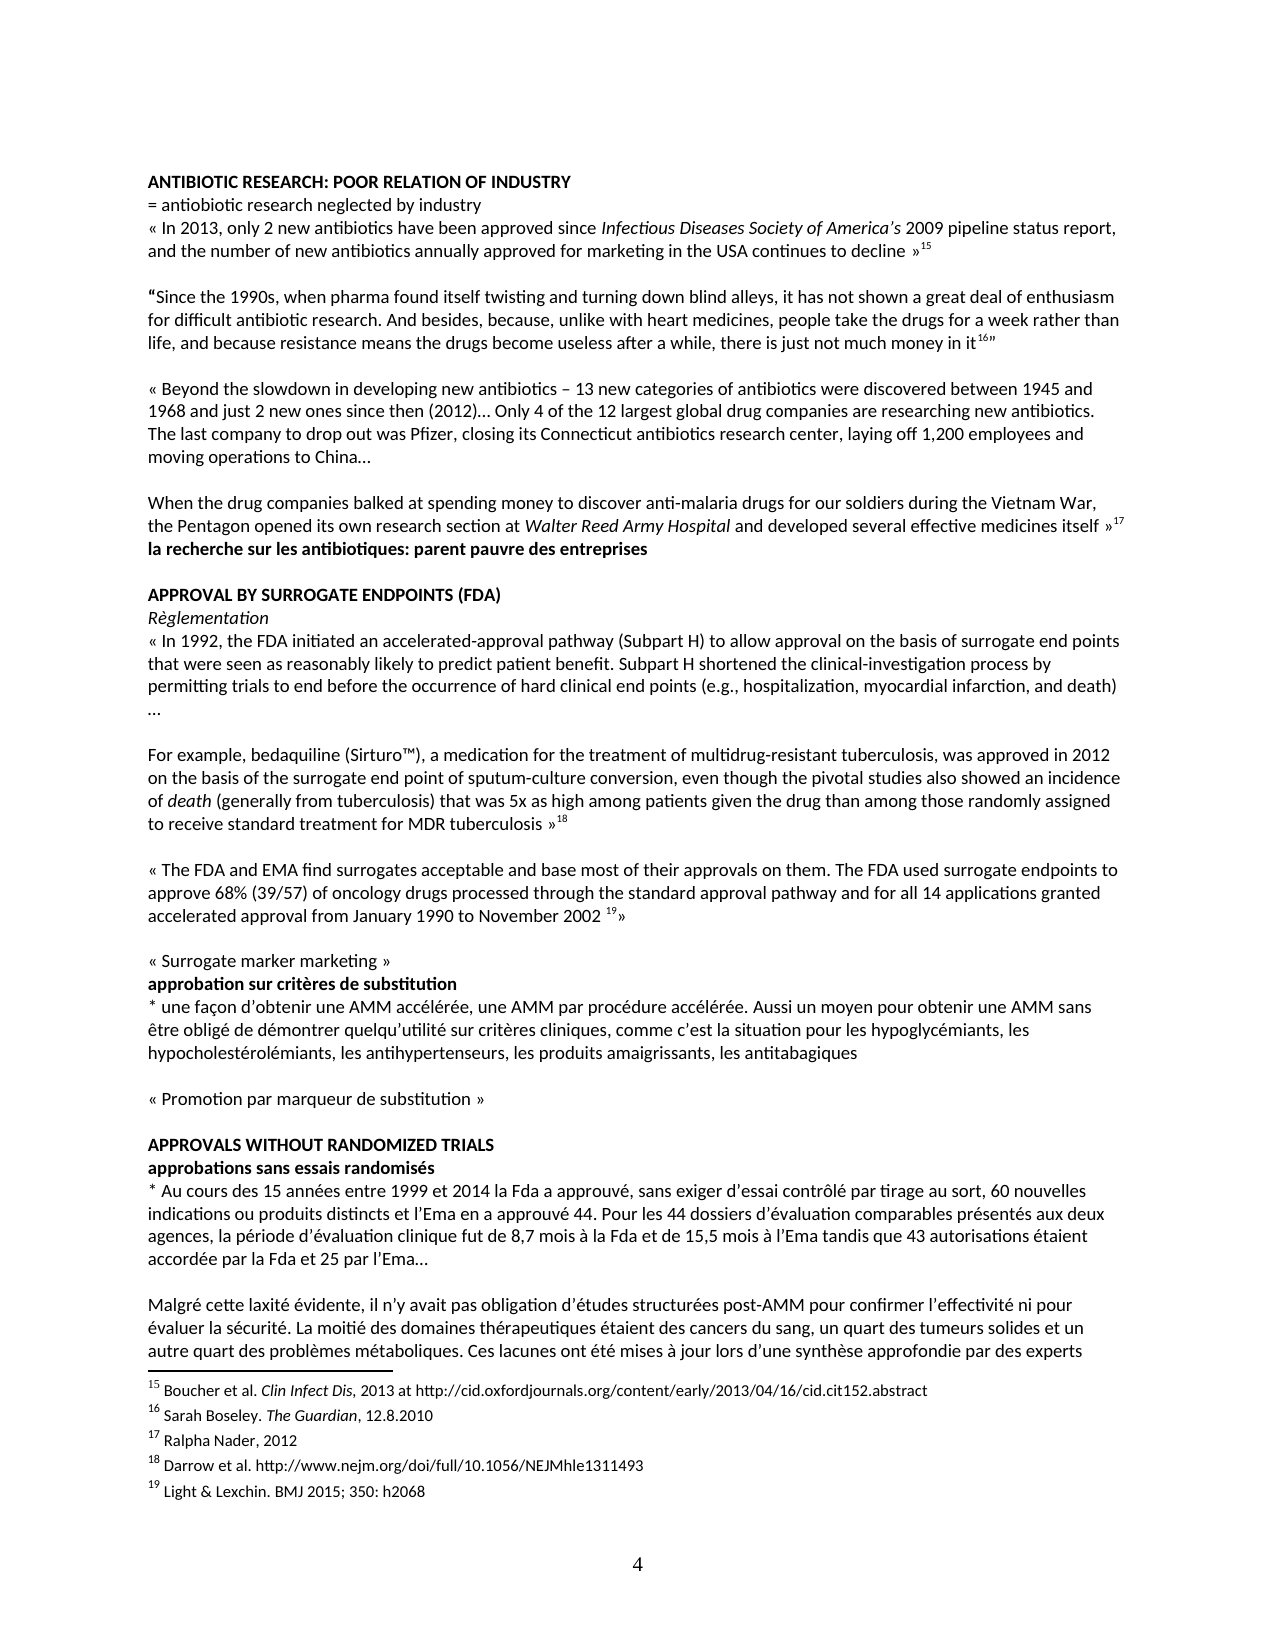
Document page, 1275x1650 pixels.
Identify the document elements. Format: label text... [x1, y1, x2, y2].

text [148, 1133, 1127, 1362]
text ANTIBIOTIC RESEARCH: POOR RELATION OF INDUSTRY = antiobiotic research neglected by industry « In 2013, only 2 new antibiotics have been approved since Infectious Diseases Society of America’s 2009 pipeline status report, and the number of new antibiotics annually approved for marketing in the USA continues to decline » “Since the 1990s, when pharma found itself twisting and turning down blind alleys, it has not shown a great deal of enthusiasm for difficult antibiotic research. And besides, because, unlike with heart medicines, people take the drugs for a week rather than life, and because resistance means the drugs become useless after a while, there is just not much money in it” « Beyond the slowdown in developing new antibiotics – 13 new categories of antibiotics were discovered between 1945 and 1968 and just 2 new ones since then (2012)… Only 4 of the 12 largest global drug companies are researching new antibiotics. The last company to drop out was Pfizer, closing its Connecticut antibiotics research center, laying off 1,200 employees and moving operations to China… When the drug companies balked at spending money to discover anti-malaria drugs for our soldiers during the Vietnam War, the Pentagon opened its own research section at Walter Reed Army Hospital and developed several effective medicines itself » la recherche sur les antibiotiques: parent pauvre des entreprises [148, 171, 1127, 560]
text APPROVAL BY SURROGATE ENDPOINTS (FDA) Règlementation « In 1992, the FDA initiated an accelerated-approval pathway (Subpart H) to allow approval on the basis of surrogate end points that were seen as reasonably likely to predict patient benefit. Subpart H shortened the clinical-investigation process by permitting trials to end before the occurrence of hard clinical end points (e.g., hospitalization, myocardial infarction, and death)… For example, bedaquiline (Sirturo™), a medication for the treatment of multidrug-resistant tuberculosis, was approved in 2012 on the basis of the surrogate end point of sputum-culture conversion, even though the pivotal studies also showed an incidence of death (generally from tuberculosis) that was 5x as high among patients given the drug than among those randomly assigned to receive standard treatment for MDR tuberculosis » « The FDA and EMA find surrogates acceptable and base most of their approvals on them. The FDA used surrogate endpoints to approve 68% (39/57) of oncology drugs processed through the standard approval pathway and for all 14 applications granted accelerated approval from January 1990 to November 2002 » « Surrogate marker marketing » approbation sur critères de substitution * une façon d’obtenir une AMM accélérée, une AMM par procédure accélérée. Aussi un moyen pour obtenir une AMM sans être obligé de démontrer quelqu’utilité sur critères cliniques, comme c’est la situation pour les hypoglycémiants, les hypocholestérolémiants, les antihypertenseurs, les produits amaigrissants, les antitabagiques « Promotion par marqueur de substitution » [148, 583, 1127, 1110]
